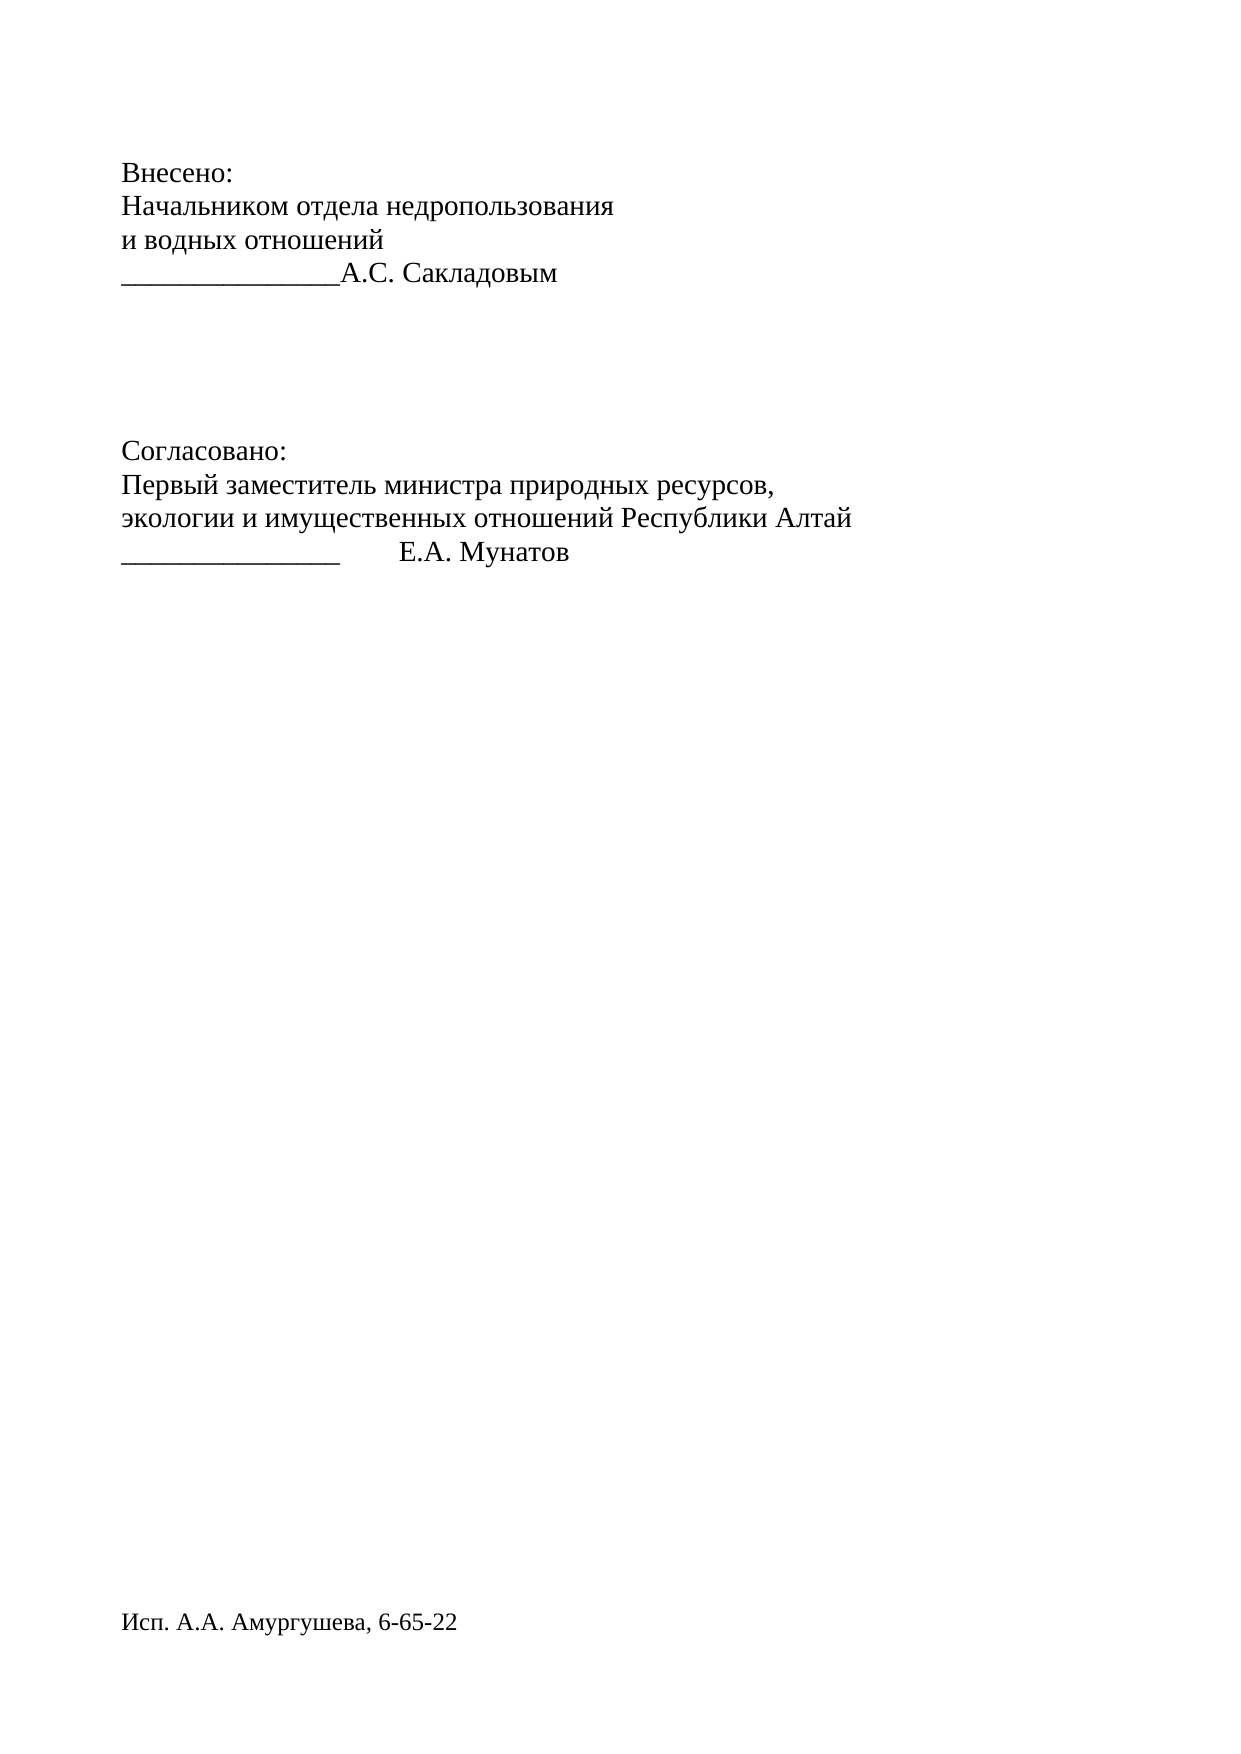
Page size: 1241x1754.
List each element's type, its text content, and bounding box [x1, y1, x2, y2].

text Исп. А.А. Амургушева, 6-65-22 [121, 1607, 1152, 1636]
text Согласовано: [121, 433, 1152, 467]
text Внесено: [121, 155, 1152, 188]
text Начальником отдела недропользования [121, 188, 1152, 222]
text Первый заместитель министра природных ресурсов, [121, 467, 1152, 501]
text _______________ Е.А. Мунатов [121, 534, 1181, 568]
text экологии и имущественных отношений Республики Алтай [121, 501, 1181, 534]
text _______________А.С. Сакладовым [121, 256, 1152, 289]
text и водных отношений [121, 222, 1152, 256]
